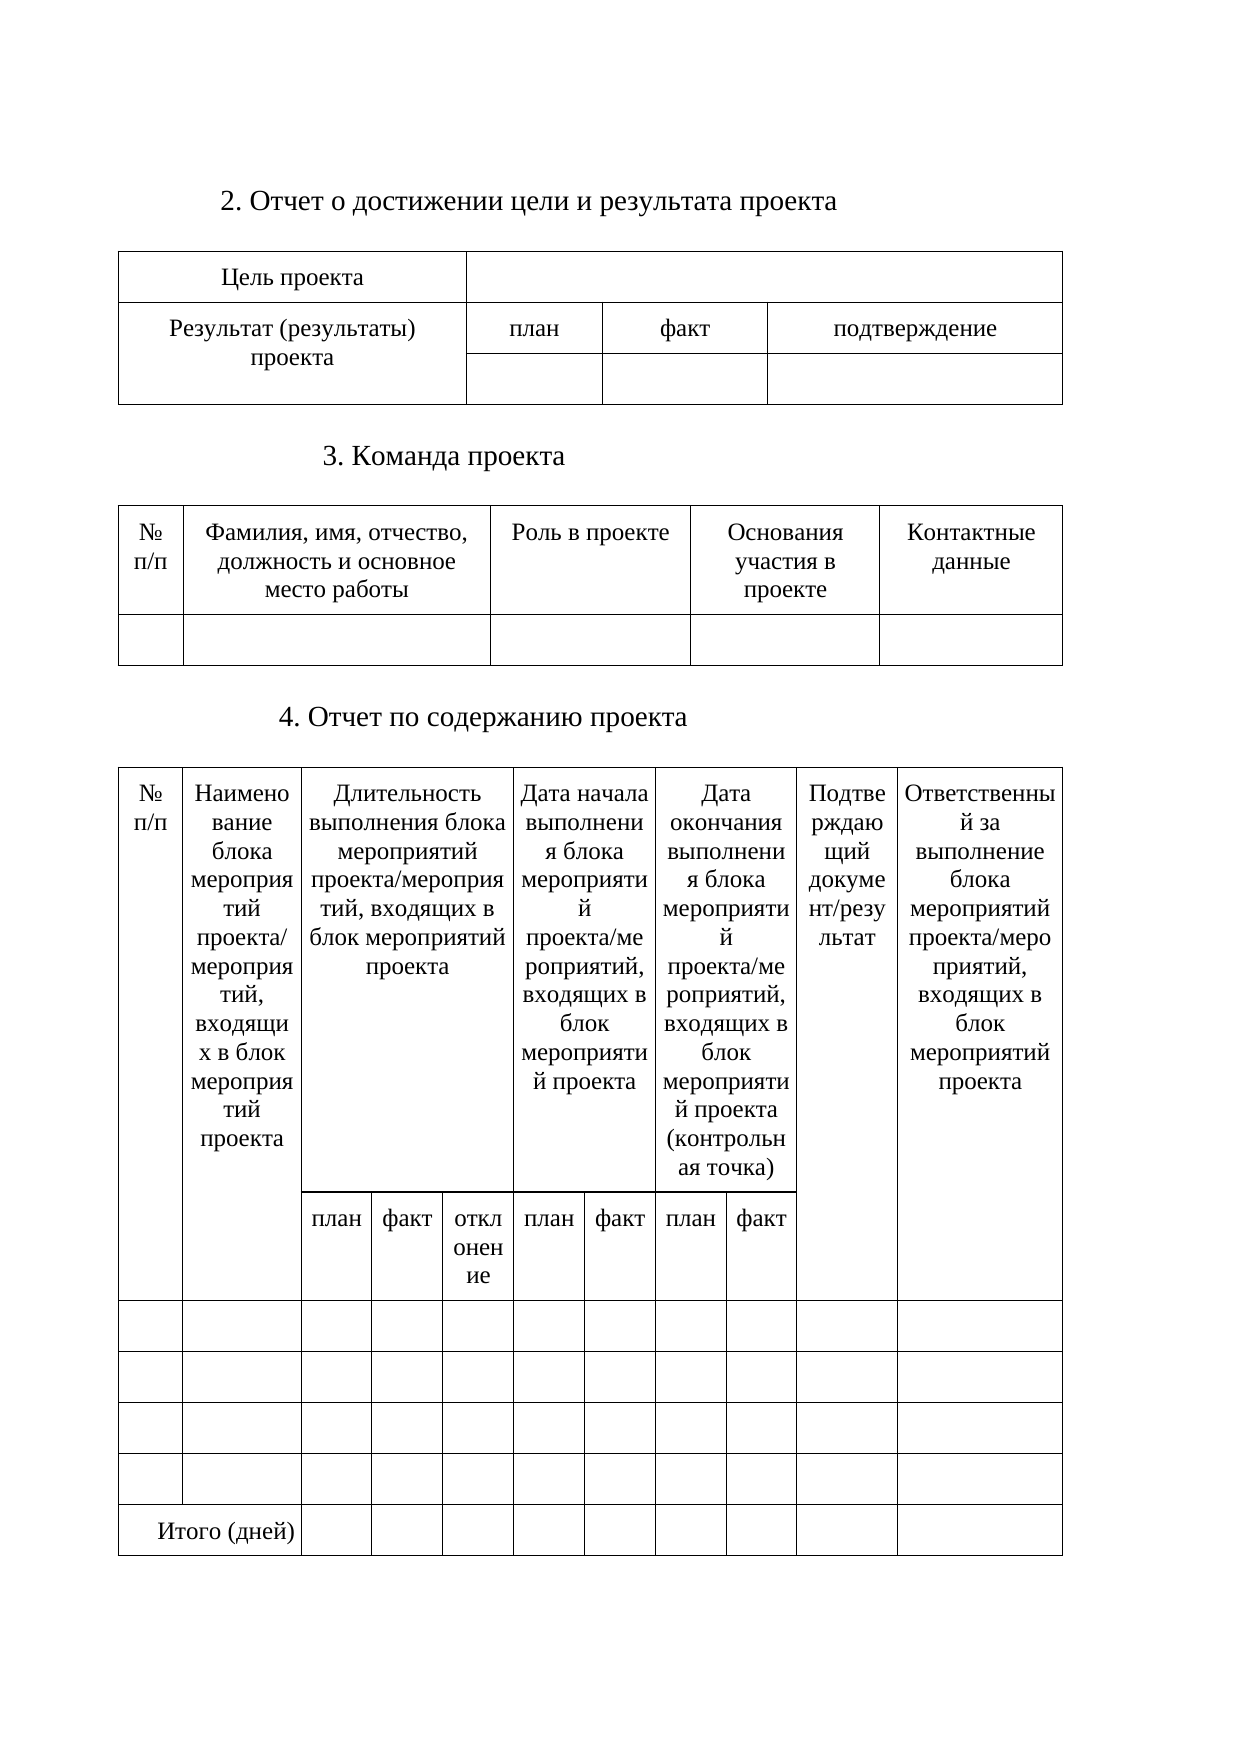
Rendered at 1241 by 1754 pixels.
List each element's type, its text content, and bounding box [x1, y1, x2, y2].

table_cell [119, 1301, 182, 1351]
table_cell [491, 615, 690, 665]
table_cell [656, 1352, 726, 1402]
table_cell отклонение [443, 1193, 513, 1300]
table_cell [797, 1454, 897, 1504]
table_cell факт [372, 1193, 442, 1300]
table_header Цель проекта [119, 252, 466, 302]
table_header Ответственный за выполнение блока мероприятий проекта/мероприятий, входящих в блок мероприятий проекта [898, 768, 1062, 1300]
table_cell [443, 1403, 513, 1453]
table_cell [514, 1301, 584, 1351]
table_cell [119, 1403, 182, 1453]
table_cell [514, 1352, 584, 1402]
table_header Наименование блока мероприятий проекта/мероприятий, входящих в блок мероприятий проекта [183, 768, 301, 1300]
table_cell [727, 1403, 796, 1453]
table_cell [880, 615, 1062, 665]
table_cell [656, 1301, 726, 1351]
table_cell [727, 1505, 796, 1555]
table_cell [727, 1301, 796, 1351]
table_cell [302, 1301, 371, 1351]
table_cell [768, 354, 1062, 404]
table_cell [514, 1403, 584, 1453]
table_cell [656, 1403, 726, 1453]
table_header Контактные данные [880, 506, 1062, 614]
table_cell [302, 1454, 371, 1504]
table_cell [585, 1301, 655, 1351]
table_cell [443, 1454, 513, 1504]
table_cell [372, 1352, 442, 1402]
table_cell [656, 1454, 726, 1504]
table_cell [119, 1352, 182, 1402]
text 4. Отчет по содержанию проекта [118, 699, 1093, 733]
table_cell факт [585, 1193, 655, 1300]
table_cell план [656, 1193, 726, 1300]
table_header Основания участия в проекте [691, 506, 879, 614]
table_cell [372, 1454, 442, 1504]
table_cell [302, 1505, 371, 1555]
table_cell [656, 1505, 726, 1555]
table_cell [183, 1352, 301, 1402]
table_header Роль в проекте [491, 506, 690, 614]
table_cell [898, 1352, 1062, 1402]
table_cell [183, 1301, 301, 1351]
table_cell [727, 1454, 796, 1504]
table_header Дата окончания выполнения блока мероприятий проекта/мероприятий, входящих в блок мероприятий проекта (контрольная точка) [656, 768, 796, 1191]
table_cell план [514, 1193, 584, 1300]
table_cell [585, 1505, 655, 1555]
table_cell [372, 1301, 442, 1351]
table_cell [119, 615, 183, 665]
table_header [467, 252, 1062, 302]
text 2. Отчет о достижении цели и результата проекта [118, 183, 1093, 217]
table_header Длительность выполнения блока мероприятий проекта/мероприятий, входящих в блок мероприятий проекта [302, 768, 513, 1191]
table_cell [898, 1454, 1062, 1504]
table_header Дата начала выполнения блока мероприятий проекта/мероприятий, входящих в блок мероприятий проекта [514, 768, 655, 1191]
table_cell [727, 1352, 796, 1402]
table_cell [585, 1352, 655, 1402]
table_cell [443, 1352, 513, 1402]
table_cell [514, 1454, 584, 1504]
table_cell план [467, 303, 602, 353]
table_cell подтверждение [768, 303, 1062, 353]
table_cell [443, 1301, 513, 1351]
table_cell [372, 1505, 442, 1555]
table_header Подтверждающий документ/результат [797, 768, 897, 1300]
table_cell Результат (результаты) проекта [119, 303, 466, 404]
table_cell [797, 1352, 897, 1402]
table_cell [797, 1403, 897, 1453]
table_cell [183, 1454, 301, 1504]
table_header № п/п [119, 506, 183, 614]
table_cell [603, 354, 767, 404]
table_cell [302, 1352, 371, 1402]
table_cell [183, 1403, 301, 1453]
table_cell факт [727, 1193, 796, 1300]
table_header Фамилия, имя, отчество, должность и основное место работы [184, 506, 490, 614]
table_cell [797, 1505, 897, 1555]
table_cell [443, 1505, 513, 1555]
table_cell [691, 615, 879, 665]
table_cell [585, 1403, 655, 1453]
table_cell Итого (дней) [119, 1505, 301, 1555]
table_cell [898, 1505, 1062, 1555]
table_cell [467, 354, 602, 404]
table_cell [119, 1454, 182, 1504]
table_cell [898, 1301, 1062, 1351]
table_cell [898, 1403, 1062, 1453]
table_cell [514, 1505, 584, 1555]
table_cell [372, 1403, 442, 1453]
text 3. Команда проекта [118, 438, 1093, 472]
table_cell [585, 1454, 655, 1504]
table_cell [184, 615, 490, 665]
table_header № п/п [119, 768, 182, 1300]
table_cell [302, 1403, 371, 1453]
table_cell план [302, 1193, 371, 1300]
table_cell факт [603, 303, 767, 353]
table_cell [797, 1301, 897, 1351]
